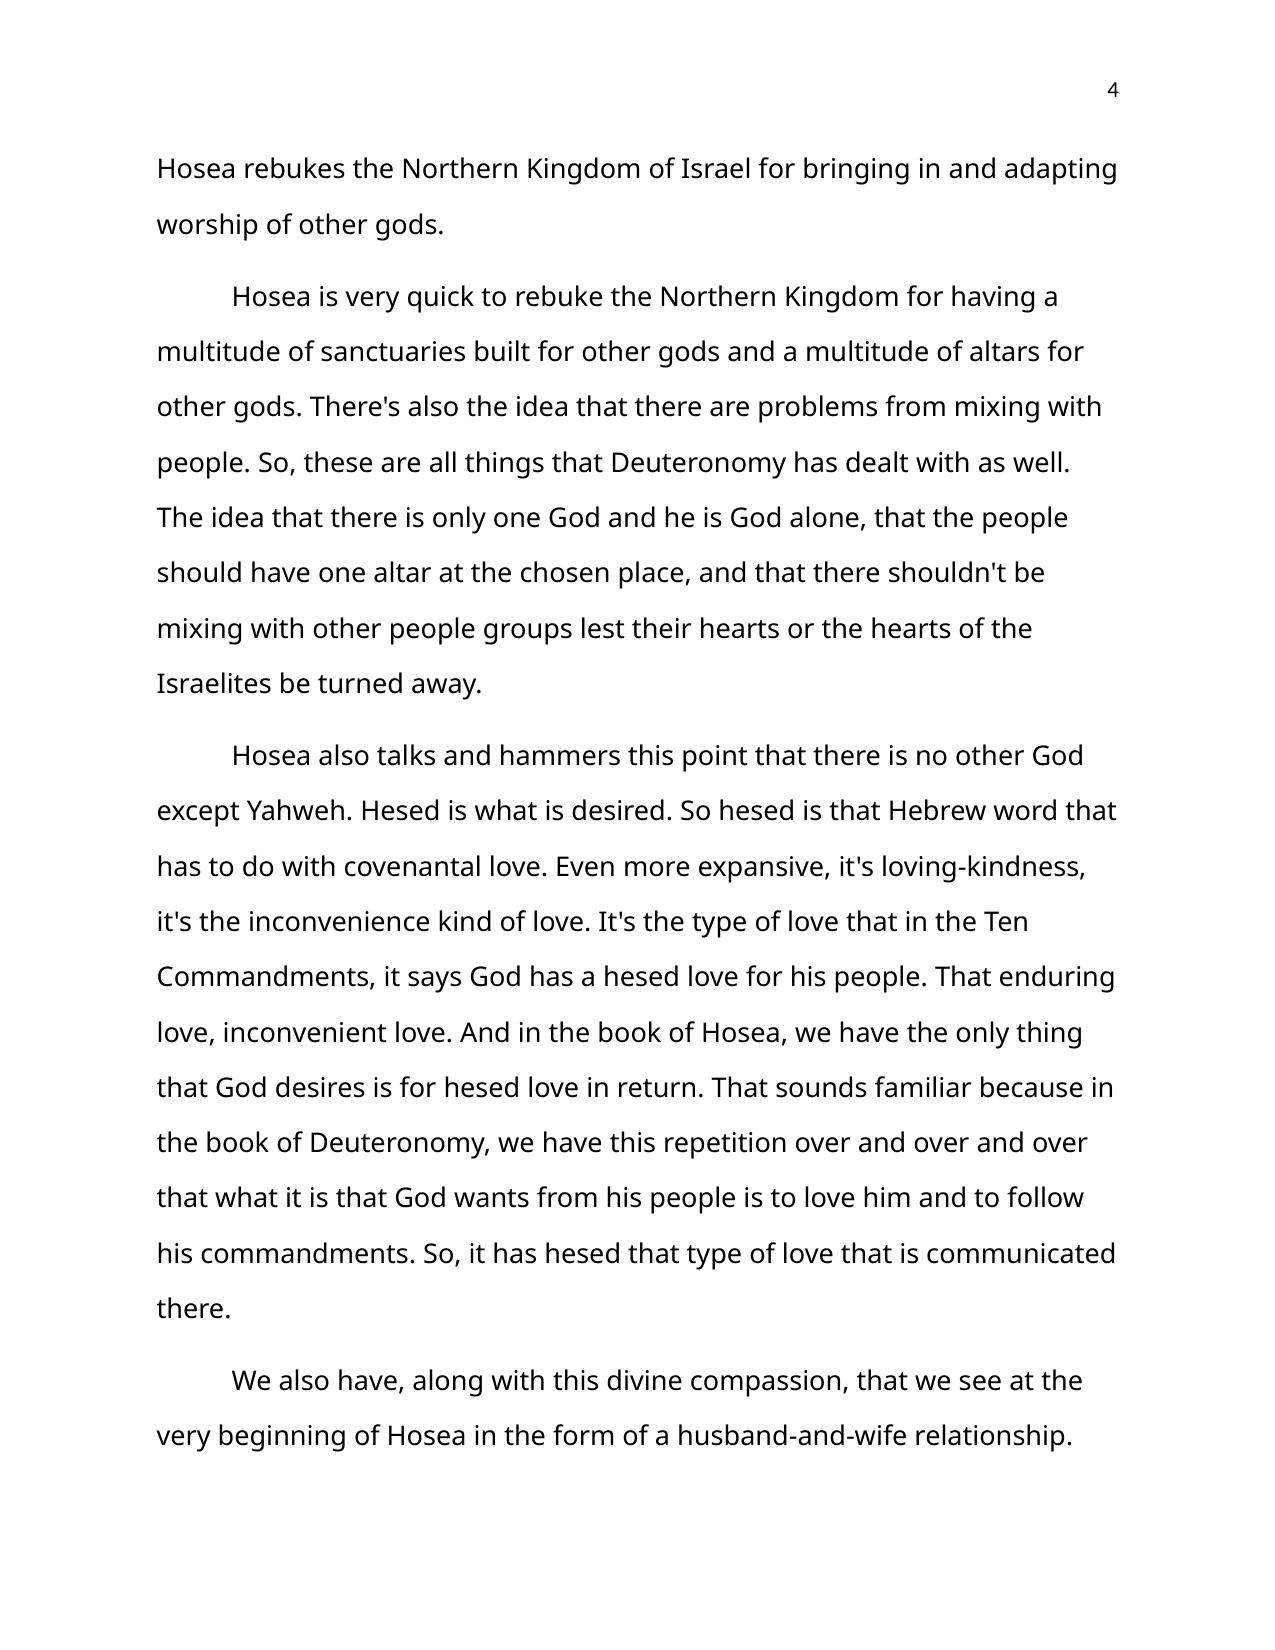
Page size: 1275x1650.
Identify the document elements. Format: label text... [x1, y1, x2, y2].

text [156, 150, 1118, 242]
text Hosea also talks and hammers this point that there is no other God except Yahweh. Hesed is what is desired. So hesed is that Hebrew word that has to do with covenantal love. Even more expansive, it's loving-kindness, it's the inconvenience kind of love. It's the type of love that in the Ten Commandments, it says God has a hesed love for his people. That enduring love, inconvenient love. And in the book of Hosea, we have the only thing that God desires is for hesed love in return. That sounds familiar because in the book of Deuteronomy, we have this repetition over and over and over that what it is that God wants from his people is to love him and to follow his commandments. So, it has hesed that type of love that is communicated there. [156, 736, 1118, 1326]
text Hosea is very quick to rebuke the Northern Kingdom for having a multitude of sanctuaries built for other gods and a multitude of altars for other gods. There's also the idea that there are problems from mixing with people. So, these are all things that Deuteronomy has dealt with as well. The idea that there is only one God and he is God alone, that the people should have one altar at the chosen place, and that there shouldn't be mixing with other people groups lest their hearts or the hearts of the Israelites be turned away. [156, 277, 1118, 701]
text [156, 1362, 1118, 1454]
